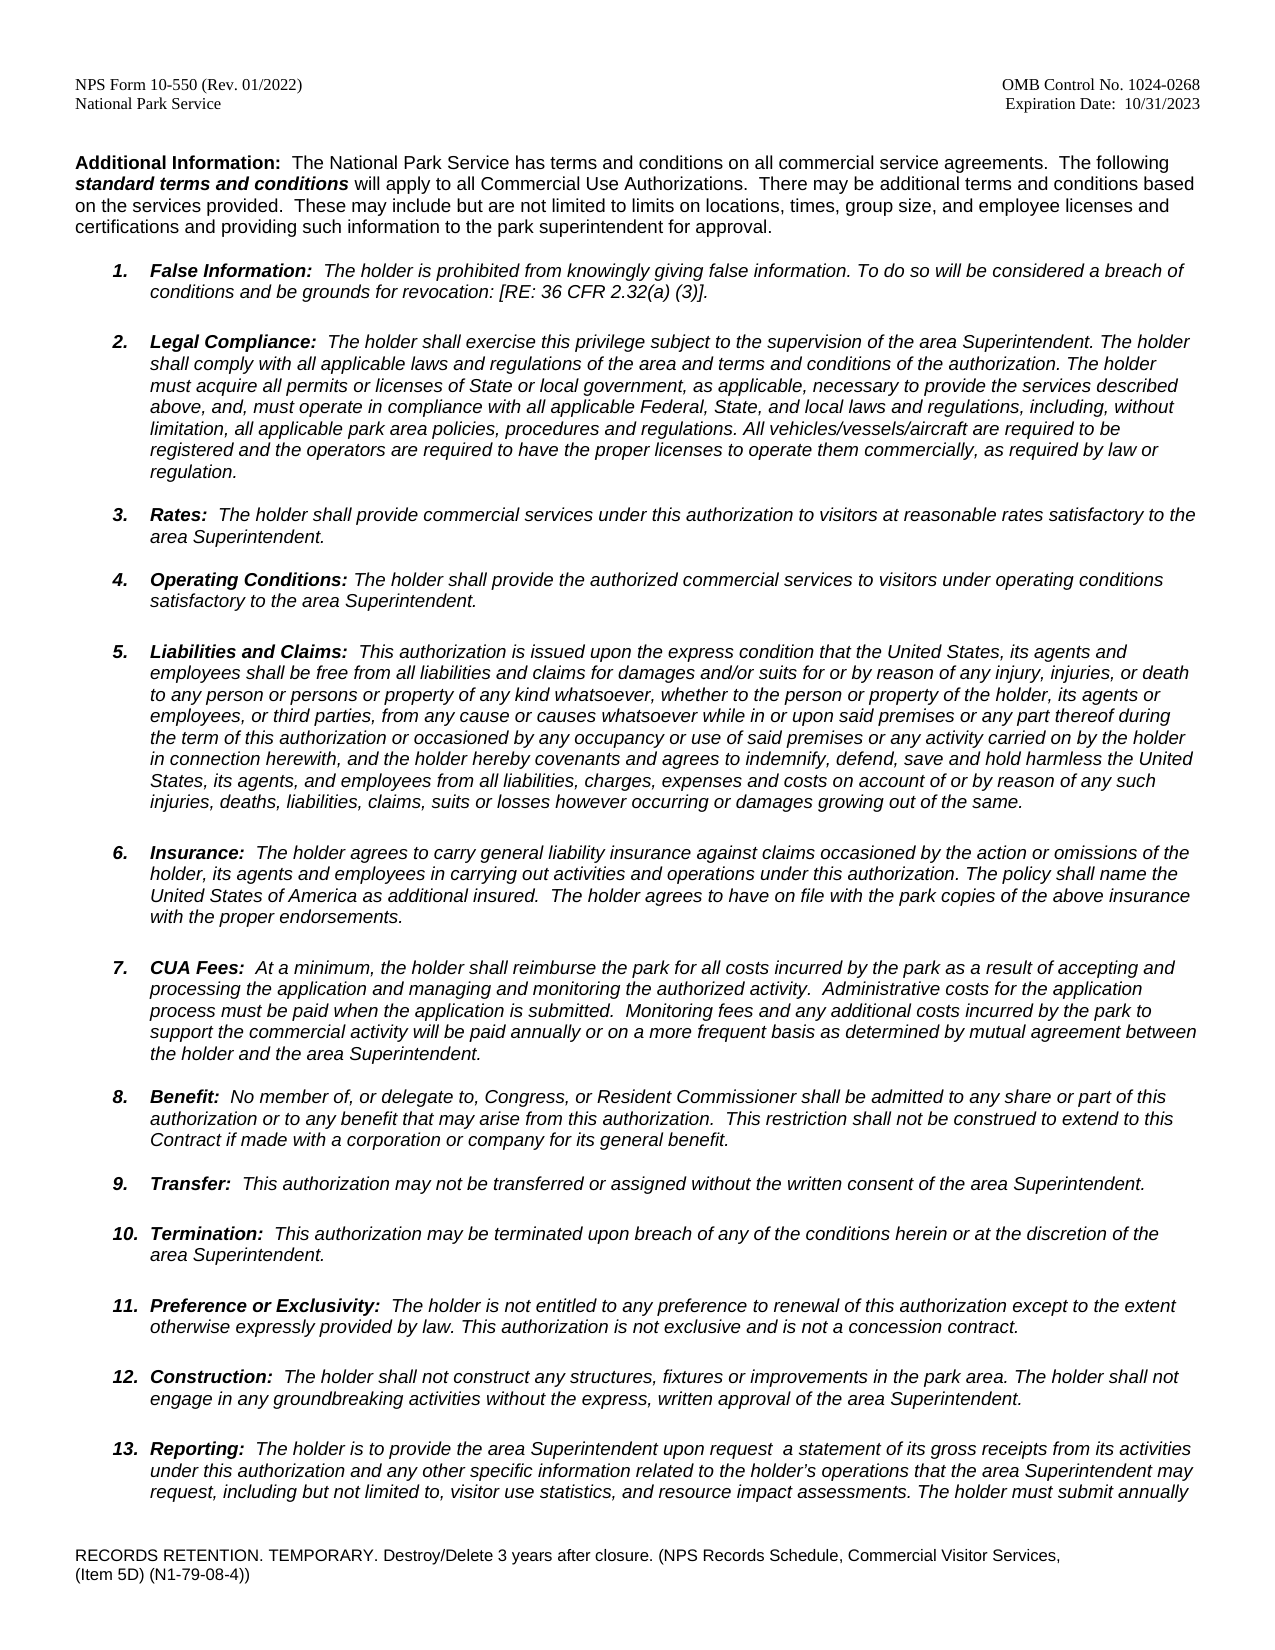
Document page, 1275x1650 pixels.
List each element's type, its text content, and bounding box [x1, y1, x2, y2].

list Transfer: This authorization may not be transferred or assigned without the written consent of the area Superintendent. [112, 1172, 1200, 1223]
list Rates: The holder shall provide commercial services under this authorization to visitors at reasonable rates satisfactory to the area Superintendent. [112, 504, 1200, 547]
list Termination: This authorization may be terminated upon breach of any of the conditions herein or at the discretion of the area Superintendent. [112, 1223, 1200, 1294]
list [112, 1438, 1200, 1503]
list Benefit: No member of, or delegate to, Congress, or Resident Commissioner shall be admitted to any share or part of this authorization or to any benefit that may arise from this authorization. This restriction shall not be construed to extend to this Contract if made with a corporation or company for its general benefit. [112, 1086, 1200, 1151]
list Construction: The holder shall not construct any structures, fixtures or improvements in the park area. The holder shall not engage in any groundbreaking activities without the express, written approval of the area Superintendent. [112, 1366, 1200, 1438]
list Operating Conditions: The holder shall provide the authorized commercial services to visitors under operating conditions satisfactory to the area Superintendent. [112, 568, 1200, 640]
list Legal Compliance: The holder shall exercise this privilege subject to the supervision of the area Superintendent. The holder shall comply with all applicable laws and regulations of the area and terms and conditions of the authorization. The holder must acquire all permits or licenses of State or local government, as applicable, necessary to provide the services described above, and, must operate in compliance with all applicable Federal, State, and local laws and regulations, including, without limitation, all applicable park area policies, procedures and regulations. All vehicles/vessels/aircraft are required to be registered and the operators are required to have the proper licenses to operate them commercially, as required by law or regulation. [112, 331, 1200, 482]
list Liabilities and Claims: This authorization is issued upon the express condition that the United States, its agents and employees shall be free from all liabilities and claims for damages and/or suits for or by reason of any injury, injuries, or death to any person or persons or property of any kind whatsoever, whether to the person or property of the holder, its agents or employees, or third parties, from any cause or causes whatsoever while in or upon said premises or any part thereof during the term of this authorization or occasioned by any occupancy or use of said premises or any activity carried on by the holder in connection herewith, and the holder hereby covenants and agrees to indemnify, defend, save and hold harmless the United States, its agents, and employees from all liabilities, charges, expenses and costs on account of or by reason of any such injuries, deaths, liabilities, claims, suits or losses however occurring or damages growing out of the same. [112, 640, 1200, 842]
list Preference or Exclusivity: The holder is not entitled to any preference to renewal of this authorization except to the extent otherwise expressly provided by law. This authorization is not exclusive and is not a concession contract. [112, 1294, 1200, 1366]
list CUA Fees: At a minimum, the holder shall reimburse the park for all costs incurred by the park as a result of accepting and processing the application and managing and monitoring the authorized activity. Administrative costs for the application process must be paid when the application is submitted. Monitoring fees and any additional costs incurred by the park to support the commercial activity will be paid annually or on a more frequent basis as determined by mutual agreement between the holder and the area Superintendent. [112, 957, 1200, 1064]
text Additional Information: The National Park Service has terms and conditions on all commercial service agreements. The following standard terms and conditions will apply to all Commercial Use Authorizations. There may be additional terms and conditions based on the services provided. These may include but are not limited to limits on locations, times, group size, and employee licenses and certifications and providing such information to the park superintendent for approval. [75, 152, 1200, 238]
list Insurance: The holder agrees to carry general liability insurance against claims occasioned by the action or omissions of the holder, its agents and employees in carrying out activities and operations under this authorization. The policy shall name the United States of America as additional insured. The holder agrees to have on file with the park copies of the above insurance with the proper endorsements. [112, 842, 1200, 957]
list False Information: The holder is prohibited from knowingly giving false information. To do so will be considered a breach of conditions and be grounds for revocation: [RE: 36 CFR 2.32(a) (3)]. [112, 259, 1200, 331]
